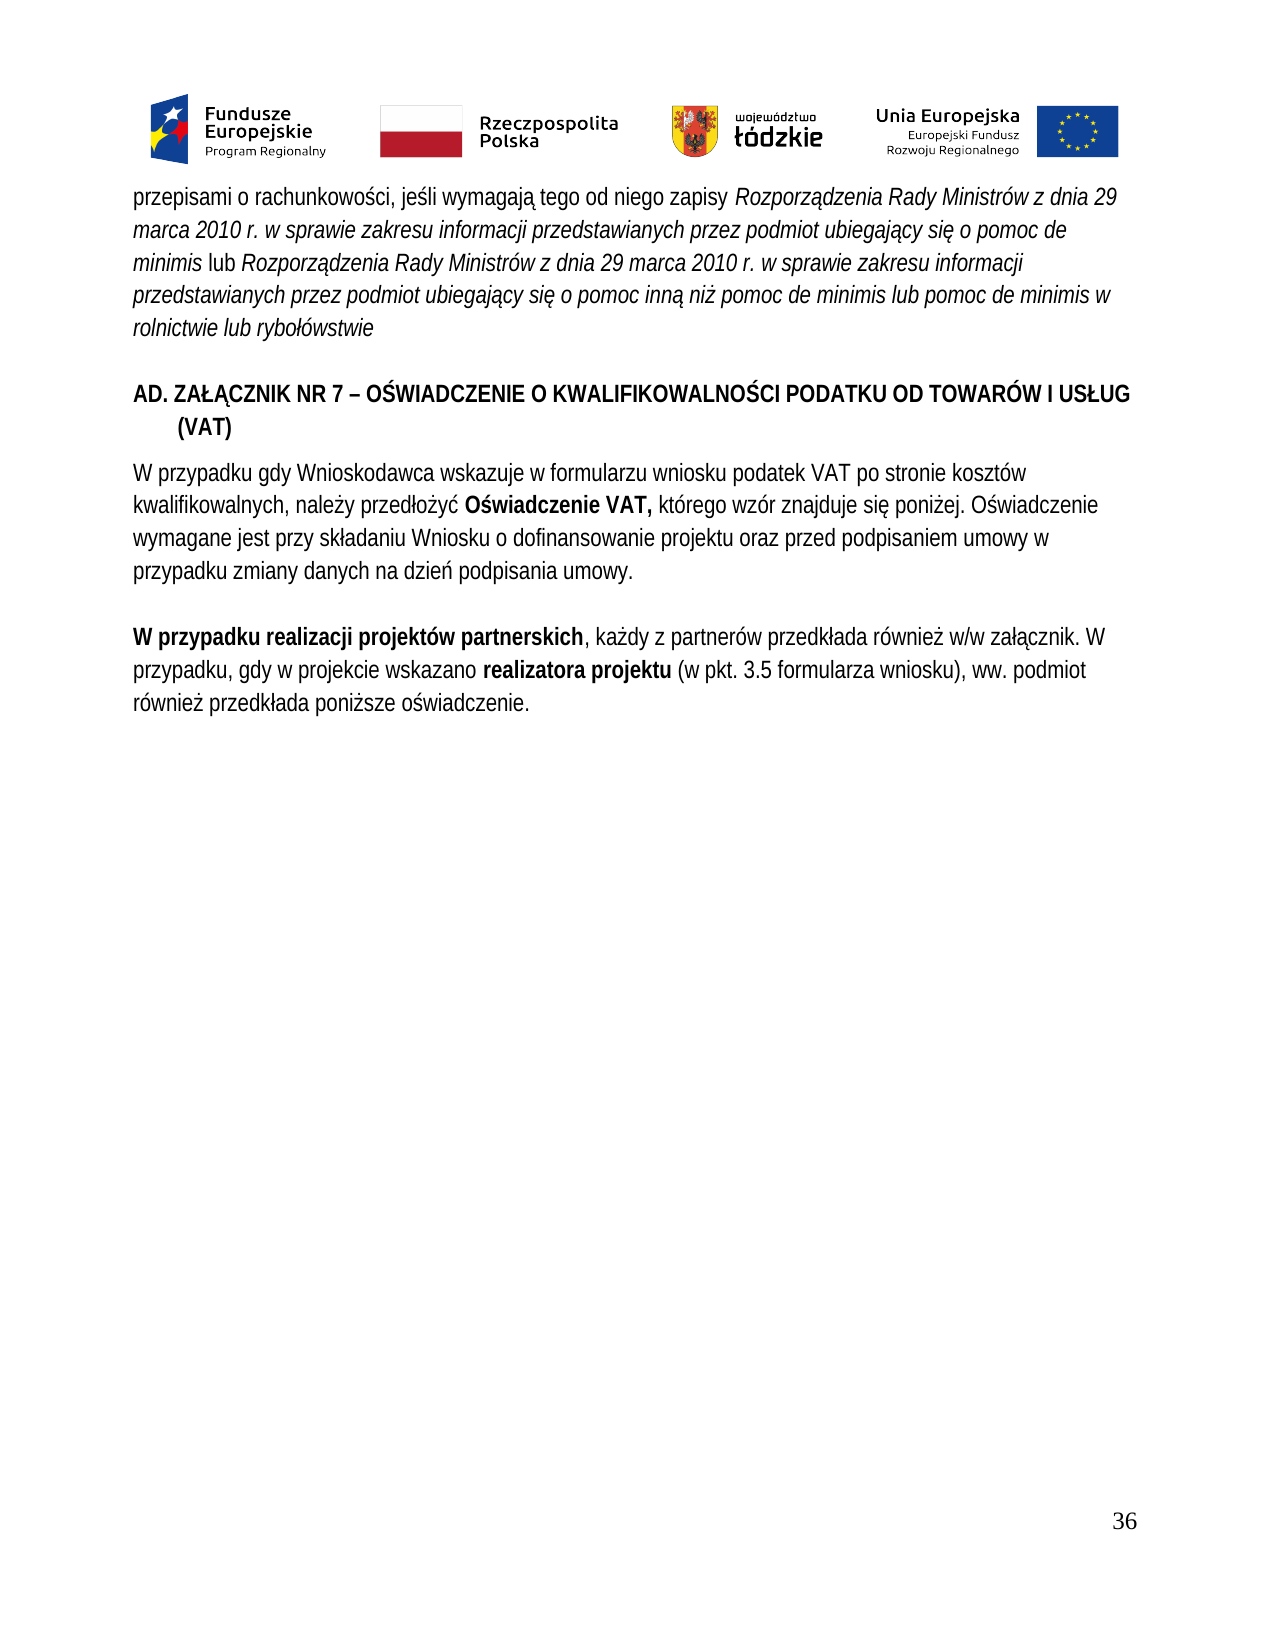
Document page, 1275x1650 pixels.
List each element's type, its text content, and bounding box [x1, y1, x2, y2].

picture [132, 76, 1137, 182]
text W przypadku gdy Wnioskodawca wskazuje w formularzu wniosku podatek VAT po stronie kosztów kwalifikowalnych, należy przedłożyć Oświadczenie VAT, którego wzór znajduje się poniżej. Oświadczenie wymagane jest przy składaniu Wniosku o dofinansowanie projektu oraz przed podpisaniem umowy w przypadku zmiany danych na dzień podpisania umowy. [133, 458, 1137, 585]
text AD. ZAŁĄCZNIK NR 7 – OŚWIADCZENIE O KWALIFIKOWALNOŚCI PODATKU OD TOWARÓW I USŁUG (VAT) [133, 379, 1137, 441]
text W przypadku realizacji projektów partnerskich, każdy z partnerów przedkłada również w/w załącznik. W przypadku, gdy w projekcie wskazano realizatora projektu (w pkt. 3.5 formularza wniosku), ww. podmiot również przedkłada poniższe oświadczenie. [133, 622, 1137, 750]
